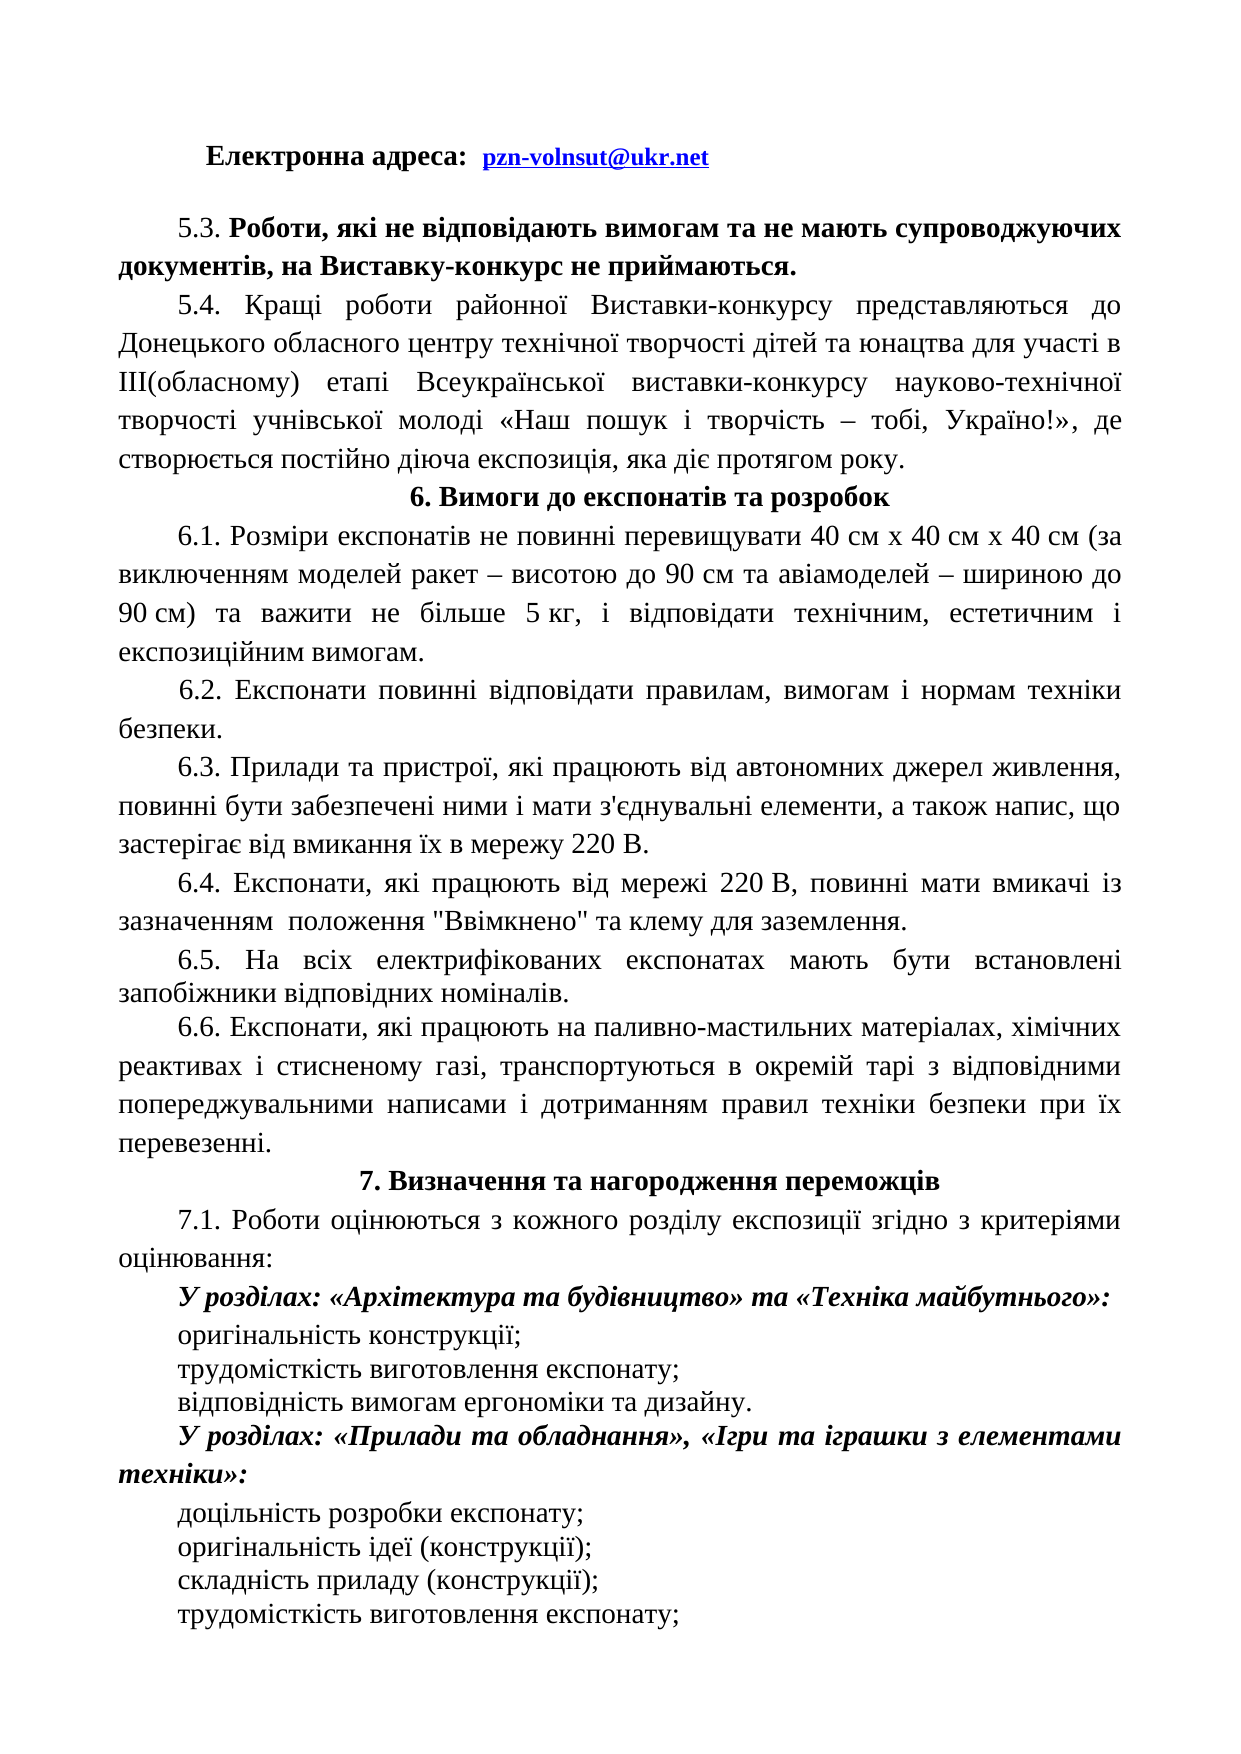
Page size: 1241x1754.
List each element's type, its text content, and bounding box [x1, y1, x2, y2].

text 6.5. На всіх електрифікованих експонатах мають бути встановлені запобіжники відповідних номіналів. [118, 942, 1122, 1009]
text У розділах: «Архітектура та будівництво» та «Техніка майбутнього»: [118, 1279, 1122, 1312]
text відповідність вимогам ергономіки та дизайну. [177, 1384, 1122, 1418]
text доцільність розробки експонату; [177, 1495, 1122, 1529]
text 5.4. Кращі роботи районної Виставки-конкурсу представляються до Донецького обласного центру технічної творчості дітей та юнацтва для участі в IІІ(обласному) етапі Всеукраїнської виставки-конкурсу науково-технічної творчості учнівської молоді «Наш пошук і творчість – тобі, Україно!», де створюється постійно діюча експозиція, яка діє протягом року. [118, 287, 1122, 325]
text 5.3. Роботи, які не відповідають вимогам та не мають супроводжуючих документів, на Виставку-конкурс не приймаються. [118, 210, 1122, 282]
text 6.3. Прилади та пристрої, які працюють від автономних джерел живлення, повинні бути забезпечені ними і мати з'єднувальні елементи, а також напис, що застерігає від вмикання їх в мережу 220 В. [118, 749, 1122, 860]
text 6.4. Експонати, які працюють від мережі 220 В, повинні мати вмикачі із зазначенням положення "Ввімкнено" та клему для заземлення. [118, 865, 1122, 937]
text 6.2. Експонати повинні відповідати правилам, вимогам і нормам техніки безпеки. [118, 672, 1122, 744]
text складність приладу (конструкції); [177, 1562, 1122, 1596]
text 6.1. Розміри експонатів не повинні перевищувати 40 см х 40 см х 40 см (за виключенням моделей ракет – висотою до 90 см та авіамоделей – шириною до 90 см) та важити не більше 5 кг, і відповідати технічним, естетичним і експозиційним вимогам. [118, 518, 1122, 667]
text 6. Вимоги до експонатів та розробок [118, 479, 1122, 513]
text 7.1. Роботи оцінюються з кожного розділу експозиції згідно з критеріями оцінювання: [118, 1202, 1122, 1274]
text оригінальність конструкції; [177, 1317, 1122, 1351]
text оригінальність ідеї (конструкції); [177, 1529, 1122, 1562]
text трудомісткість виготовлення експонату; [177, 1351, 1122, 1384]
text Електронна адреса: pzn-volnsut@ukr.net [118, 118, 1122, 171]
text У розділах: «Прилади та обладнання», «Ігри та іграшки з елементами техніки»: [118, 1418, 1122, 1490]
text трудомісткість виготовлення експонату; [177, 1596, 1122, 1629]
text 6.6. Експонати, які працюють на паливно-мастильних матеріалах, хімічних реактивах і стисненому газі, транспортуються в окремій тарі з відповідними попереджувальними написами і дотриманням правил техніки безпеки при їх перевезенні. [118, 1009, 1122, 1158]
text 7. Визначення та нагородження переможців [118, 1163, 1122, 1197]
text 5.4. Кращі роботи районної Виставки-конкурсу представляються до Донецького обласного центру технічної творчості дітей та юнацтва для участі в IІІ(обласному) етапі Всеукраїнської виставки-конкурсу науково-технічної творчості учнівської молоді «Наш пошук і творчість – тобі, Україно!», де створюється постійно діюча експозиція, яка діє протягом року. [118, 359, 1122, 474]
